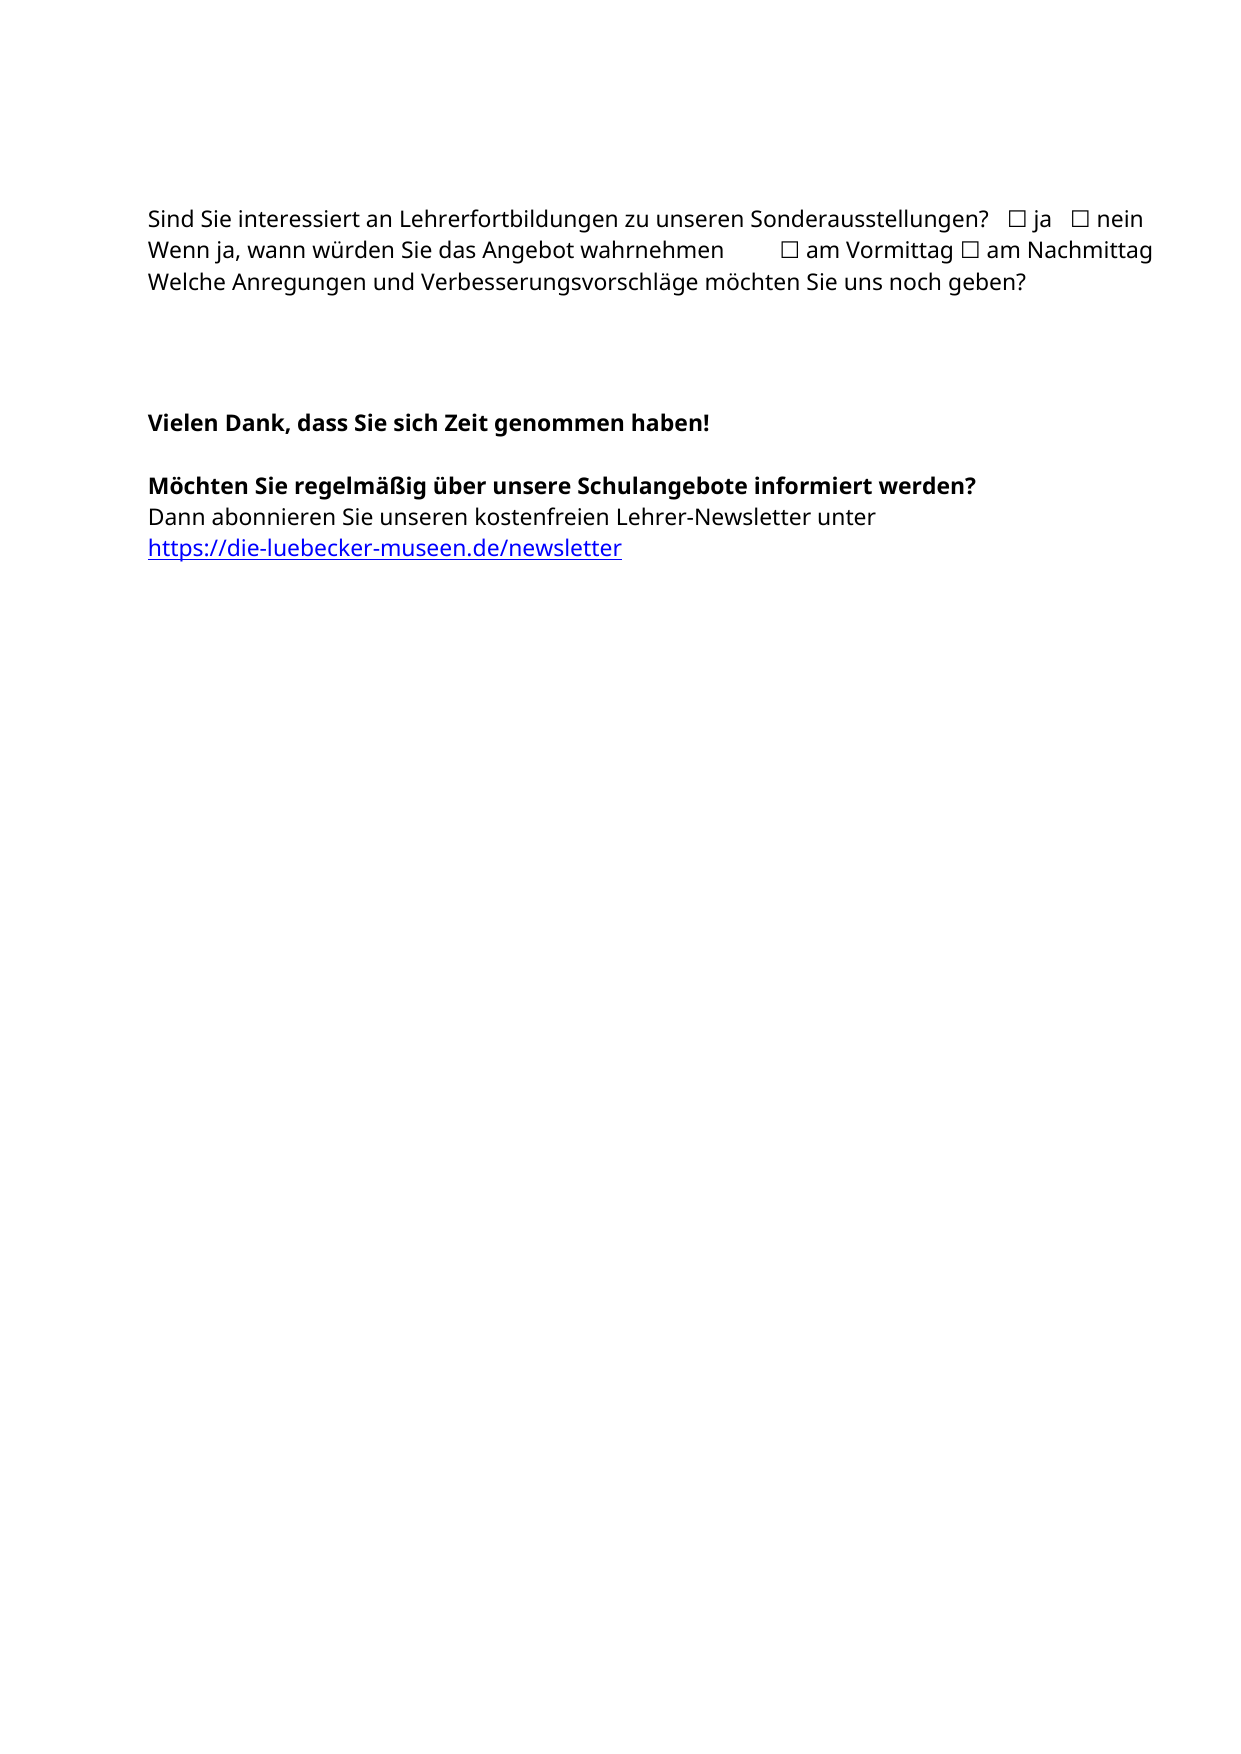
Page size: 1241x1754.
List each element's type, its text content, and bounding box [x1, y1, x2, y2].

text Sind Sie interessiert an Lehrerfortbildungen zu unseren Sonderausstellungen? ja nein Wenn ja, wann würden Sie das Angebot wahrnehmen am Vormittag am Nachmittag Welche Anregungen und Verbesserungsvorschläge möchten Sie uns noch geben? [148, 203, 1167, 297]
text Möchten Sie regelmäßig über unsere Schulangebote informiert werden? Dann abonnieren Sie unseren kostenfreien Lehrer-Newsletter unter https://die-luebecker-museen.de/newsletter [148, 470, 1167, 588]
text Vielen Dank, dass Sie sich Zeit genommen haben! [148, 407, 1167, 438]
